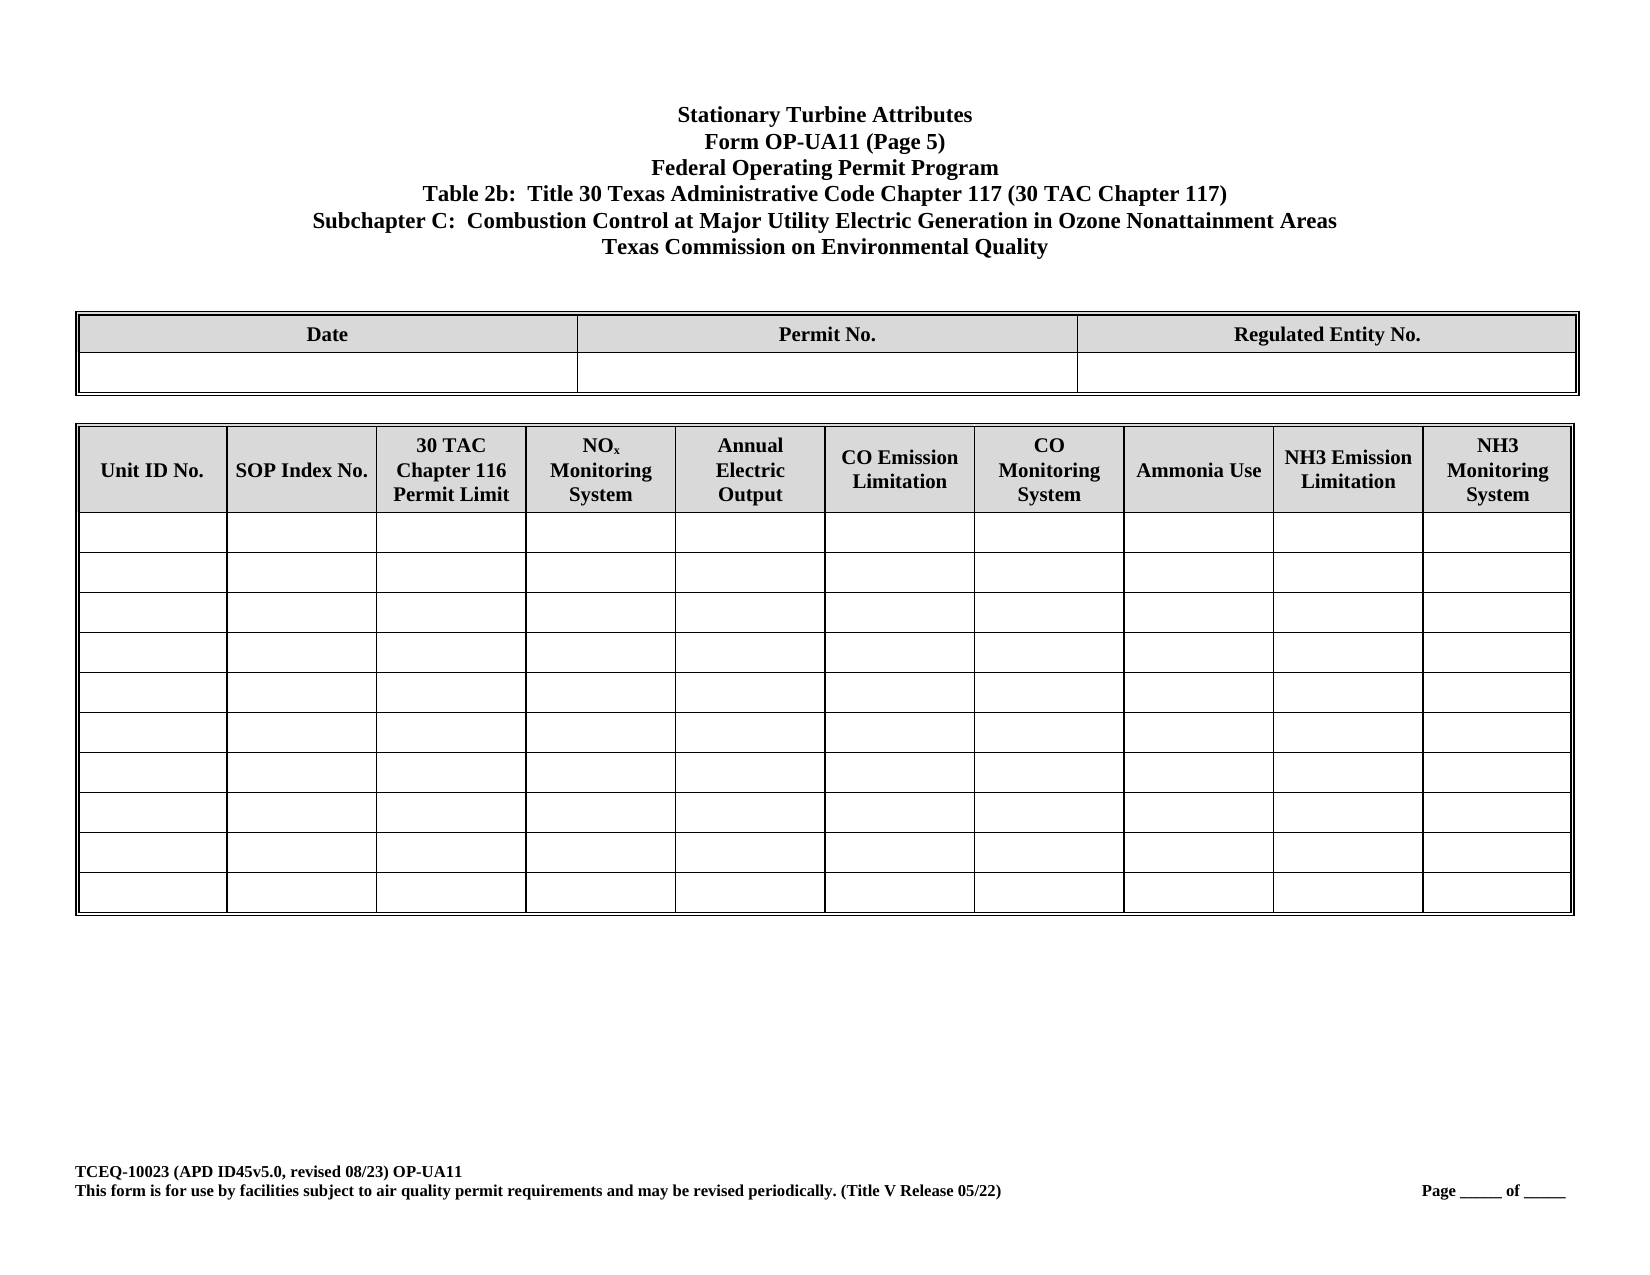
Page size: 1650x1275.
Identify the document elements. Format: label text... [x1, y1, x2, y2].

table_cell [975, 633, 1123, 672]
text Subchapter C: Combustion Control at Major Utility Electric Generation in Ozone Nonattainment Areas [75, 207, 1575, 233]
table_cell [826, 633, 974, 672]
table_cell [1125, 673, 1273, 712]
table_cell [676, 553, 824, 592]
table_cell [527, 713, 675, 752]
table_cell [1424, 833, 1570, 872]
table_header NH3 Emission Limitation [1274, 427, 1422, 512]
table_cell [527, 633, 675, 672]
table_cell [1125, 873, 1273, 912]
table_header Regulated Entity No. [1078, 316, 1575, 352]
text Stationary Turbine Attributes [75, 101, 1575, 128]
table_cell [377, 673, 525, 712]
table_cell [1125, 593, 1273, 632]
table_cell [826, 553, 974, 592]
table_cell [1125, 513, 1273, 552]
table_cell [1274, 793, 1422, 832]
table_cell [527, 793, 675, 832]
table_cell [527, 673, 675, 712]
table_cell [228, 793, 376, 832]
table_cell [527, 753, 675, 792]
table_cell [1274, 753, 1422, 792]
table_cell [377, 513, 525, 552]
table_cell [1274, 673, 1422, 712]
table_header CO Emission Limitation [826, 427, 974, 512]
table_cell [377, 633, 525, 672]
table_cell [1125, 753, 1273, 792]
table_header 30 TAC Chapter 116 Permit Limit [377, 427, 525, 512]
table_cell [377, 713, 525, 752]
table_cell [1125, 793, 1273, 832]
table_cell [80, 833, 226, 872]
table_cell [377, 753, 525, 792]
table_cell [1125, 553, 1273, 592]
table_cell [80, 713, 226, 752]
table_cell [676, 873, 824, 912]
table_cell [975, 513, 1123, 552]
table_cell [80, 513, 226, 552]
table_cell [527, 553, 675, 592]
table_cell [975, 593, 1123, 632]
table_cell [80, 593, 226, 632]
table_cell [676, 753, 824, 792]
table_header Date [80, 316, 577, 352]
table_cell [578, 353, 1077, 392]
table_cell [228, 713, 376, 752]
table_cell [826, 673, 974, 712]
text Texas Commission on Environmental Quality [75, 233, 1575, 259]
table_cell [1424, 673, 1570, 712]
table_cell [377, 873, 525, 912]
table_cell [228, 833, 376, 872]
table_cell [80, 753, 226, 792]
table_cell [228, 753, 376, 792]
table_cell [1424, 513, 1570, 552]
table_cell [1424, 713, 1570, 752]
table_cell [975, 753, 1123, 792]
table_cell [676, 833, 824, 872]
table_cell [975, 673, 1123, 712]
table_cell [826, 873, 974, 912]
table_cell [1274, 713, 1422, 752]
table_cell [527, 833, 675, 872]
table_cell [1424, 593, 1570, 632]
table_cell [228, 673, 376, 712]
table_cell [1424, 873, 1570, 912]
table_cell [975, 793, 1123, 832]
table_header Permit No. [578, 316, 1077, 352]
table_cell [527, 593, 675, 632]
table_cell [826, 793, 974, 832]
table_cell [1125, 713, 1273, 752]
table_cell [975, 713, 1123, 752]
table_cell [826, 753, 974, 792]
text Table 2b: Title 30 Texas Administrative Code Chapter 117 (30 TAC Chapter 117) [75, 180, 1575, 207]
table_cell [975, 553, 1123, 592]
table_cell [1274, 593, 1422, 632]
table_cell [1125, 633, 1273, 672]
table_cell [826, 513, 974, 552]
table_cell [1424, 793, 1570, 832]
table_cell [80, 553, 226, 592]
table_cell [826, 713, 974, 752]
table_cell [676, 673, 824, 712]
table_cell [228, 633, 376, 672]
table_cell [975, 873, 1123, 912]
table_header Ammonia Use [1125, 427, 1273, 512]
table_cell [826, 593, 974, 632]
text Federal Operating Permit Program [75, 154, 1575, 180]
table_cell [377, 833, 525, 872]
table_header NOx Monitoring System [527, 427, 675, 512]
table_cell [1424, 753, 1570, 792]
table_cell [1274, 873, 1422, 912]
table_cell [1274, 833, 1422, 872]
table_cell [228, 593, 376, 632]
table_cell [527, 873, 675, 912]
table_cell [228, 553, 376, 592]
text Form OP-UA11 (Page 5) [75, 128, 1575, 154]
table_header Annual Electric Output [676, 427, 824, 512]
table_cell [1274, 513, 1422, 552]
table_header SOP Index No. [228, 427, 376, 512]
table_cell [1424, 633, 1570, 672]
table_cell [228, 513, 376, 552]
table_cell [527, 513, 675, 552]
table_cell [377, 593, 525, 632]
table_cell [377, 793, 525, 832]
table_cell [1274, 633, 1422, 672]
table_cell [826, 833, 974, 872]
table_cell [80, 673, 226, 712]
table_cell [676, 713, 824, 752]
table_cell [676, 593, 824, 632]
table_cell [80, 873, 226, 912]
table_cell [676, 633, 824, 672]
table_cell [1424, 553, 1570, 592]
table_cell [1078, 353, 1575, 392]
table_header NH3 Monitoring System [1424, 427, 1570, 512]
table_cell [228, 873, 376, 912]
table_cell [1274, 553, 1422, 592]
table_cell [975, 833, 1123, 872]
table_cell [1125, 833, 1273, 872]
table_cell [80, 353, 577, 392]
table_cell [377, 553, 525, 592]
table_header Unit ID No. [80, 427, 226, 512]
table_cell [676, 513, 824, 552]
table_cell [80, 633, 226, 672]
table_cell [80, 793, 226, 832]
table_header CO Monitoring System [975, 427, 1123, 512]
table_cell [676, 793, 824, 832]
